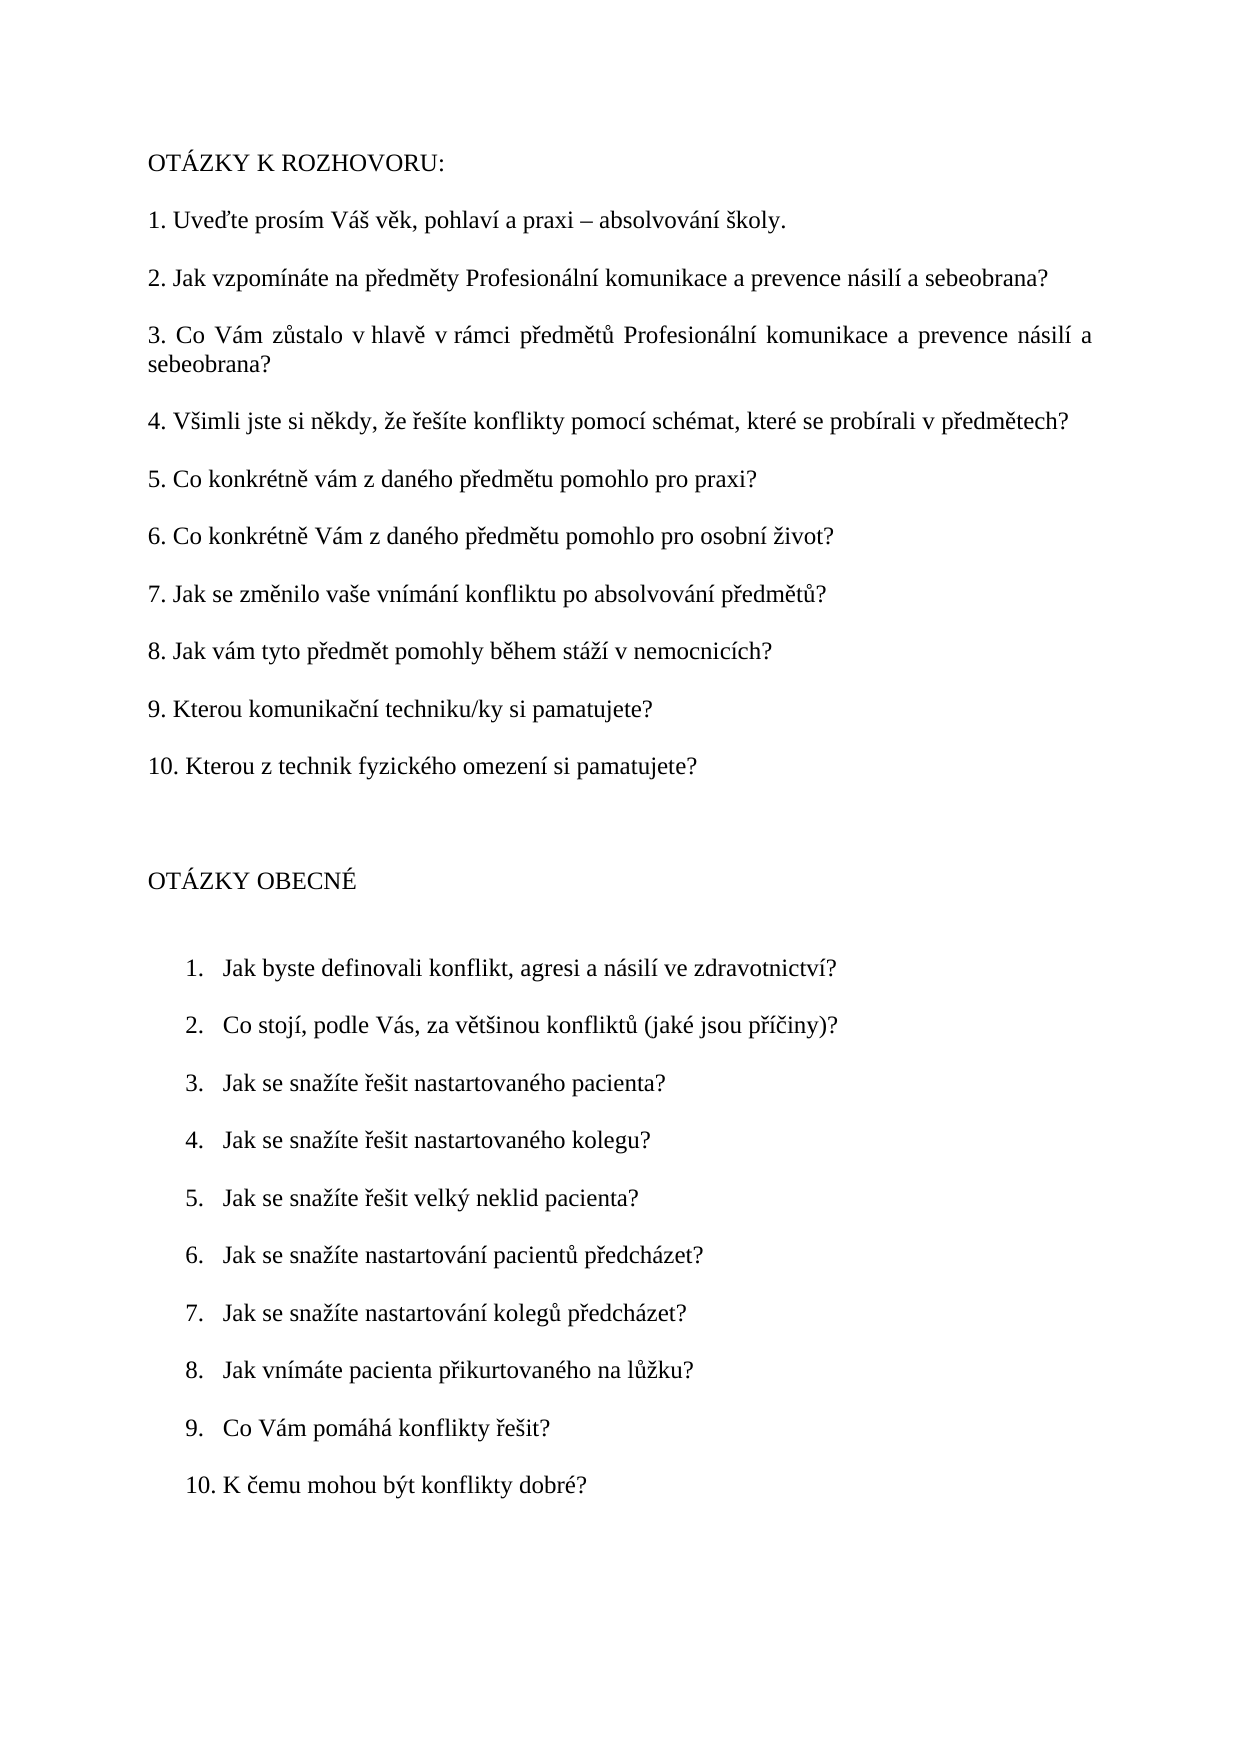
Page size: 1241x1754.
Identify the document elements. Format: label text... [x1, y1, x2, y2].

list Jak se snažíte řešit nastartovaného pacienta? [185, 1068, 1093, 1096]
text 5. Co konkrétně vám z daného předmětu pomohlo pro praxi? [148, 464, 1093, 493]
text OTÁZKY K ROZHOVORU: [148, 148, 1093, 176]
text 2. Jak vzpomínáte na předměty Profesionální komunikace a prevence násilí a sebeobrana? [148, 263, 1093, 291]
list Jak se snažíte nastartování pacientů předcházet? [185, 1240, 1093, 1269]
list Jak se snažíte řešit velký neklid pacienta? [185, 1183, 1093, 1211]
text 9. Kterou komunikační techniku/ky si pamatujete? [148, 694, 1093, 723]
text 4. Všimli jste si někdy, že řešíte konflikty pomocí schémat, které se probírali v předmětech? [148, 406, 1093, 435]
list K čemu mohou být konflikty dobré? [185, 1470, 1093, 1499]
list Co Vám pomáhá konflikty řešit? [185, 1413, 1093, 1441]
list Jak vnímáte pacienta přikurtovaného na lůžku? [185, 1355, 1093, 1384]
text 8. Jak vám tyto předmět pomohly během stáží v nemocnicích? [148, 636, 1093, 665]
text OTÁZKY OBECNÉ [148, 866, 1093, 895]
list Jak byste definovali konflikt, agresi a násilí ve zdravotnictví? [185, 953, 1093, 981]
text 10. Kterou z technik fyzického omezení si pamatujete? [148, 751, 1093, 780]
text 7. Jak se změnilo vaše vnímání konfliktu po absolvování předmětů? [148, 579, 1093, 608]
text 6. Co konkrétně Vám z daného předmětu pomohlo pro osobní život? [148, 521, 1093, 550]
list Co stojí, podle Vás, za většinou konfliktů (jaké jsou příčiny)? [185, 1010, 1093, 1039]
text 1. Uveďte prosím Váš věk, pohlaví a praxi – absolvování školy. [148, 205, 1093, 234]
list Jak se snažíte řešit nastartovaného kolegu? [185, 1125, 1093, 1154]
list Jak se snažíte nastartování kolegů předcházet? [185, 1298, 1093, 1326]
text 3. Co Vám zůstalo v hlavě v rámci předmětů Profesionální komunikace a prevence násilí a sebeobrana? [148, 320, 1093, 378]
